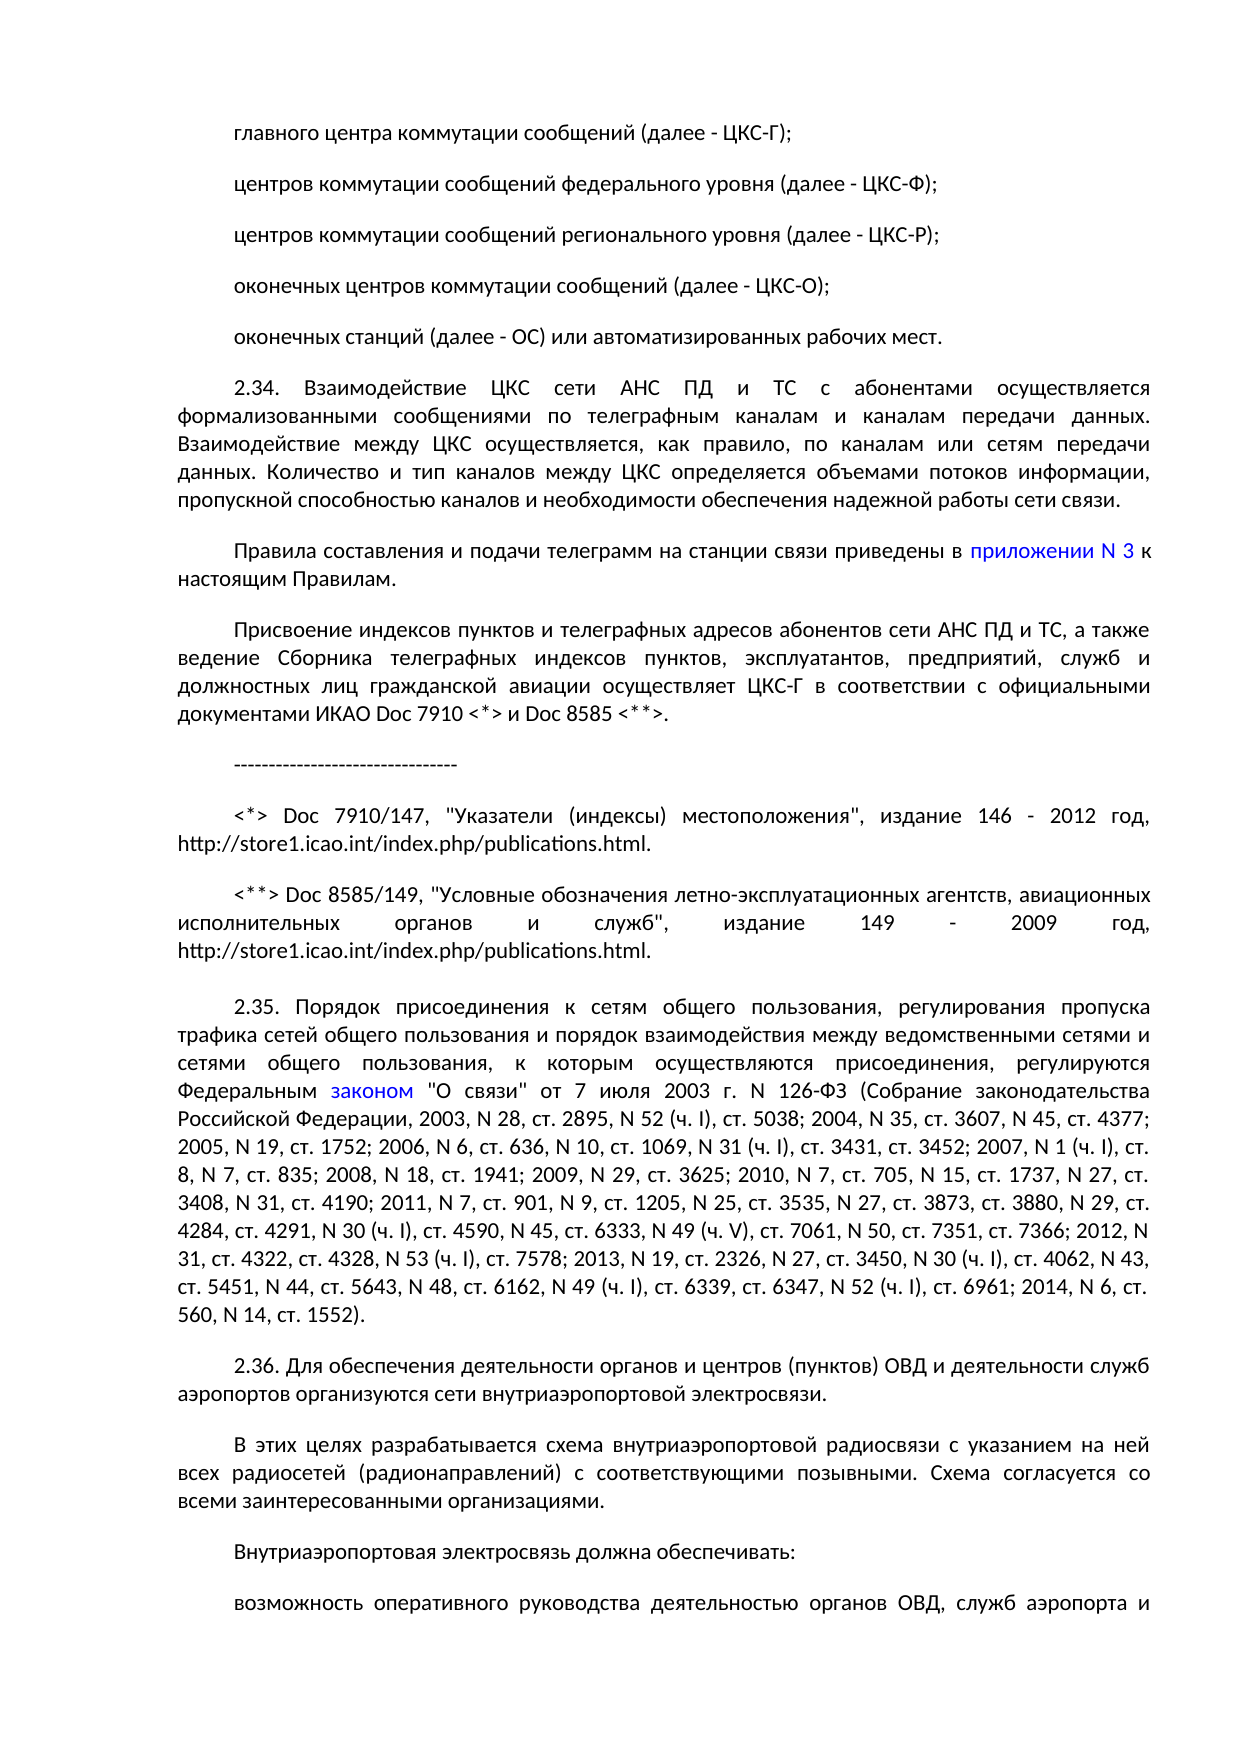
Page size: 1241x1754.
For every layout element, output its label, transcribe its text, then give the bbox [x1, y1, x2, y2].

text центров коммутации сообщений федерального уровня (далее - ЦКС-Ф); [177, 169, 1152, 197]
text центров коммутации сообщений регионального уровня (далее - ЦКС-Р); [177, 220, 1152, 248]
text Правила составления и подачи телеграмм на станции связи приведены в приложении N 3 к настоящим Правилам. [177, 536, 1152, 592]
text 2.36. Для обеспечения деятельности органов и центров (пунктов) ОВД и деятельности служб аэропортов организуются сети внутриаэропортовой электросвязи. [177, 1351, 1152, 1407]
text Присвоение индексов пунктов и телеграфных адресов абонентов сети АНС ПД и ТС, а также ведение Сборника телеграфных индексов пунктов, эксплуатантов, предприятий, служб и должностных лиц гражданской авиации осуществляет ЦКС-Г в соответствии с официальными документами ИКАО Doc 7910 <*> и Doc 8585 <**>. [177, 615, 1152, 727]
text 2.34. Взаимодействие ЦКС сети АНС ПД и ТС с абонентами осуществляется формализованными сообщениями по телеграфным каналам и каналам передачи данных. Взаимодействие между ЦКС осуществляется, как правило, по каналам или сетям передачи данных. Количество и тип каналов между ЦКС определяется объемами потоков информации, пропускной способностью каналов и необходимости обеспечения надежной работы сети связи. [177, 373, 1152, 513]
text оконечных станций (далее - ОС) или автоматизированных рабочих мест. [177, 322, 1152, 350]
text оконечных центров коммутации сообщений (далее - ЦКС-О); [177, 271, 1152, 299]
text -------------------------------- [177, 750, 1152, 778]
text <**> Doc 8585/149, "Условные обозначения летно-эксплуатационных агентств, авиационных исполнительных органов и служб", издание 149 - 2009 год, http://store1.icao.int/index.php/publications.html. [177, 880, 1152, 964]
text В этих целях разрабатывается схема внутриаэропортовой радиосвязи с указанием на ней всех радиосетей (радионаправлений) с соответствующими позывными. Схема согласуется со всеми заинтересованными организациями. [177, 1430, 1152, 1514]
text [177, 1588, 1152, 1616]
text <*> Doc 7910/147, "Указатели (индексы) местоположения", издание 146 - 2012 год, http://store1.icao.int/index.php/publications.html. [177, 801, 1152, 857]
text 2.35. Порядок присоединения к сетям общего пользования, регулирования пропуска трафика сетей общего пользования и порядок взаимодействия между ведомственными сетями и сетями общего пользования, к которым осуществляются присоединения, регулируются Федеральным законом "О связи" от 7 июля 2003 г. N 126-ФЗ (Собрание законодательства Российской Федерации, 2003, N 28, ст. 2895, N 52 (ч. I), ст. 5038; 2004, N 35, ст. 3607, N 45, ст. 4377; 2005, N 19, ст. 1752; 2006, N 6, ст. 636, N 10, ст. 1069, N 31 (ч. I), ст. 3431, ст. 3452; 2007, N 1 (ч. I), ст. 8, N 7, ст. 835; 2008, N 18, ст. 1941; 2009, N 29, ст. 3625; 2010, N 7, ст. 705, N 15, ст. 1737, N 27, ст. 3408, N 31, ст. 4190; 2011, N 7, ст. 901, N 9, ст. 1205, N 25, ст. 3535, N 27, ст. 3873, ст. 3880, N 29, ст. 4284, ст. 4291, N 30 (ч. I), ст. 4590, N 45, ст. 6333, N 49 (ч. V), ст. 7061, N 50, ст. 7351, ст. 7366; 2012, N 31, ст. 4322, ст. 4328, N 53 (ч. I), ст. 7578; 2013, N 19, ст. 2326, N 27, ст. 3450, N 30 (ч. I), ст. 4062, N 43, ст. 5451, N 44, ст. 5643, N 48, ст. 6162, N 49 (ч. I), ст. 6339, ст. 6347, N 52 (ч. I), ст. 6961; 2014, N 6, ст. 560, N 14, ст. 1552). [177, 992, 1152, 1328]
text главного центра коммутации сообщений (далее - ЦКС-Г); [177, 118, 1152, 146]
text Внутриаэропортовая электросвязь должна обеспечивать: [177, 1537, 1152, 1565]
